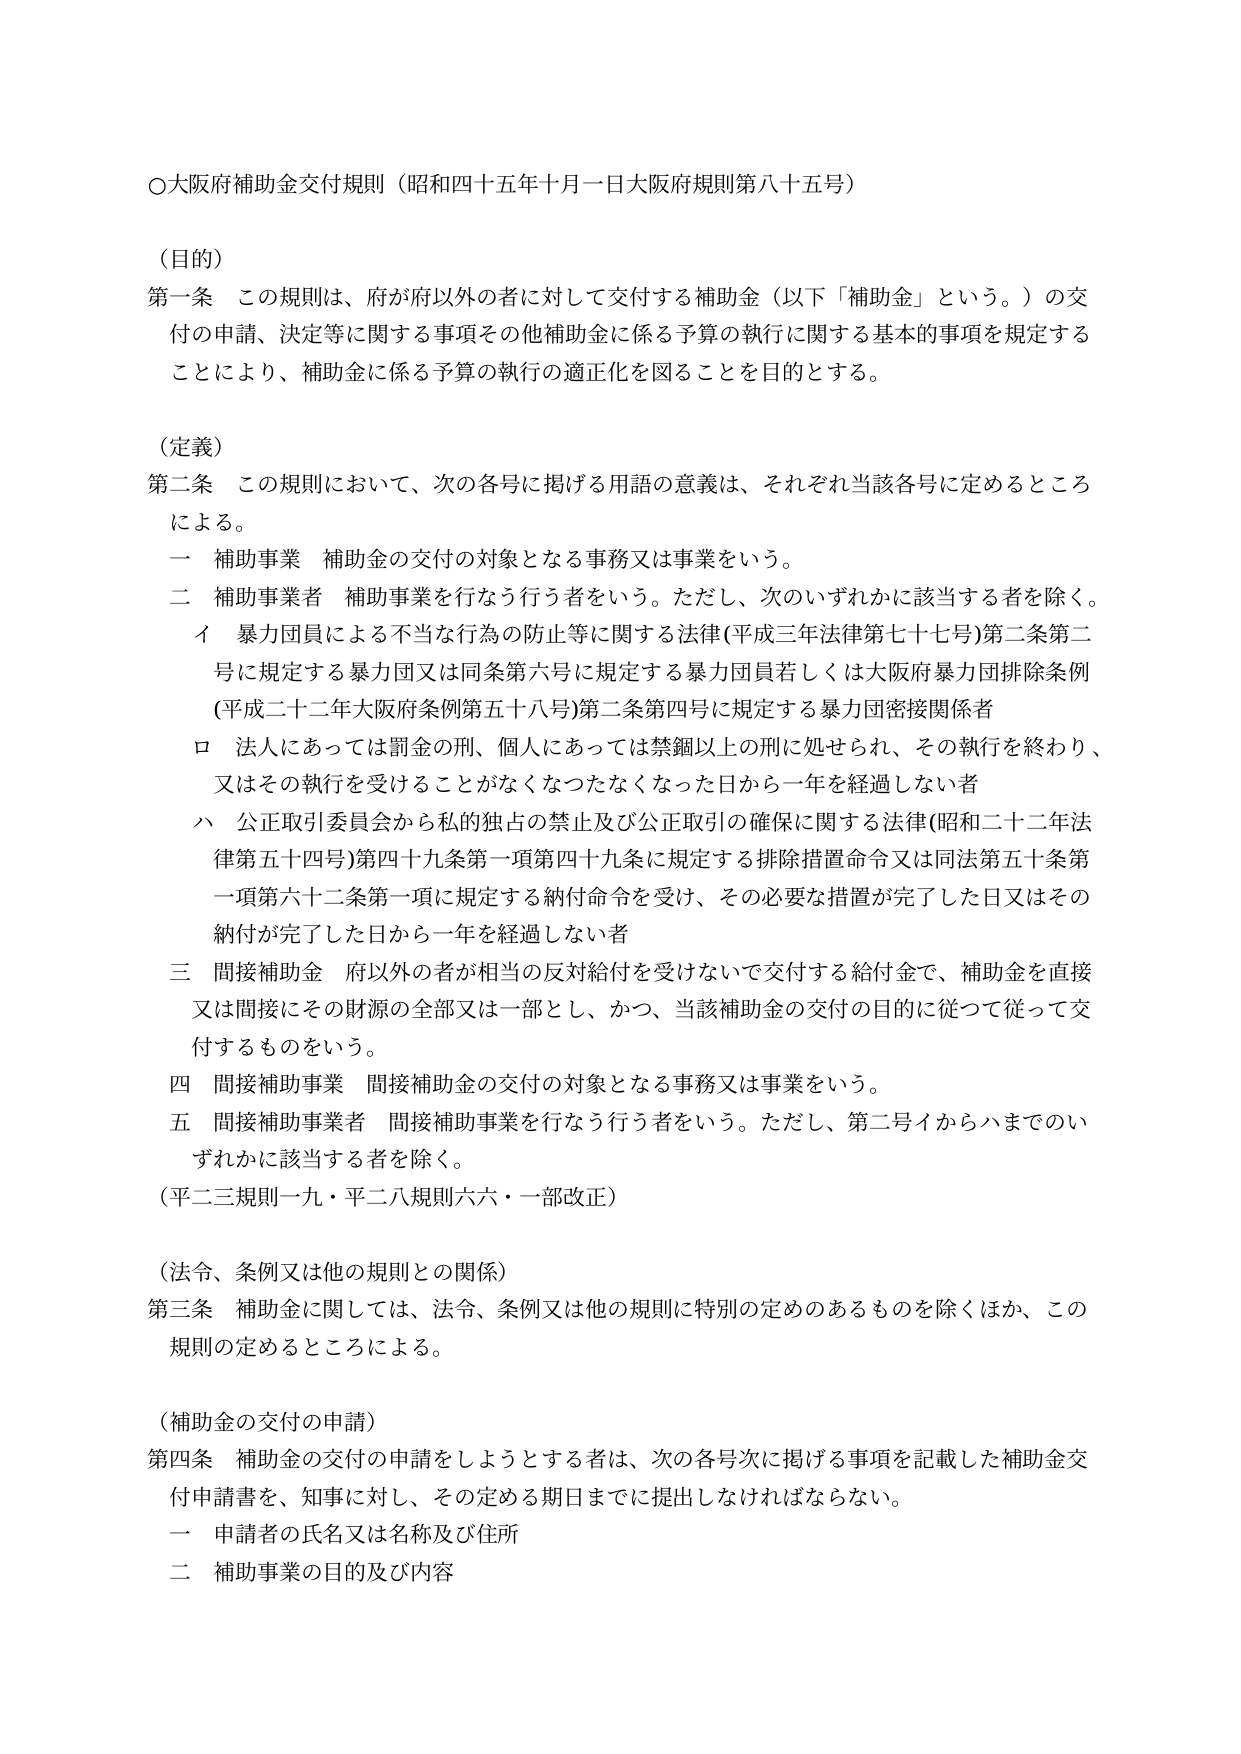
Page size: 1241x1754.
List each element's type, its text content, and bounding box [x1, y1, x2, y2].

text 四 間接補助事業 間接補助金の交付の対象となる事務又は事業をいう。 [148, 1064, 1092, 1102]
text ○大阪府補助金交付規則（昭和四十五年十月一日大阪府規則第八十五号） [148, 164, 1092, 202]
text 第二条 この規則において、次の各号に掲げる用語の意義は、それぞれ当該各号に定めるところによる。 [148, 464, 1092, 539]
text （定義） [148, 427, 1092, 464]
text 三 間接補助金 府以外の者が相当の反対給付を受けないで交付する給付金で、補助金を直接又は間接にその財源の全部又は一部とし、かつ、当該補助金の交付の目的に従つて従って交付するものをいう。 [148, 952, 1092, 1064]
text 一 補助事業 補助金の交付の対象となる事務又は事業をいう。 [148, 539, 1092, 577]
text イ 暴力団員による不当な行為の防止等に関する法律(平成三年法律第七十七号)第二条第二号に規定する暴力団又は同条第六号に規定する暴力団員若しくは大阪府暴力団排除条例(平成二十二年大阪府条例第五十八号)第二条第四号に規定する暴力団密接関係者 [148, 614, 1092, 727]
text ハ 公正取引委員会から私的独占の禁止及び公正取引の確保に関する法律(昭和二十二年法律第五十四号)第四十九条第一項第四十九条に規定する排除措置命令又は同法第五十条第一項第六十二条第一項に規定する納付命令を受け、その必要な措置が完了した日又はその納付が完了した日から一年を経過しない者 [148, 802, 1092, 952]
text ロ 法人にあっては罰金の刑、個人にあっては禁錮以上の刑に処せられ、その執行を終わり、又はその執行を受けることがなくなつたなくなった日から一年を経過しない者 [148, 727, 1092, 802]
text 一 申請者の氏名又は名称及び住所 [148, 1514, 1092, 1552]
text 第三条 補助金に関しては、法令、条例又は他の規則に特別の定めのあるものを除くほか、この規則の定めるところによる。 [148, 1289, 1092, 1364]
text 二 補助事業者 補助事業を行なう行う者をいう。ただし、次のいずれかに該当する者を除く。 [148, 577, 1092, 614]
text （目的） [148, 239, 1092, 277]
text 第一条 この規則は、府が府以外の者に対して交付する補助金（以下「補助金」という。）の交付の申請、決定等に関する事項その他補助金に係る予算の執行に関する基本的事項を規定することにより、補助金に係る予算の執行の適正化を図ることを目的とする。 [148, 277, 1092, 389]
text 二 補助事業の目的及び内容 [148, 1552, 1092, 1589]
text 第四条 補助金の交付の申請をしようとする者は、次の各号次に掲げる事項を記載した補助金交付申請書を、知事に対し、その定める期日までに提出しなければならない。 [148, 1439, 1092, 1514]
text （平二三規則一九・平二八規則六六・一部改正） [148, 1177, 1092, 1214]
text （法令、条例又は他の規則との関係） [148, 1252, 1092, 1289]
text （補助金の交付の申請） [148, 1402, 1092, 1439]
text 五 間接補助事業者 間接補助事業を行なう行う者をいう。ただし、第二号イからハまでのいずれかに該当する者を除く。 [148, 1102, 1092, 1177]
